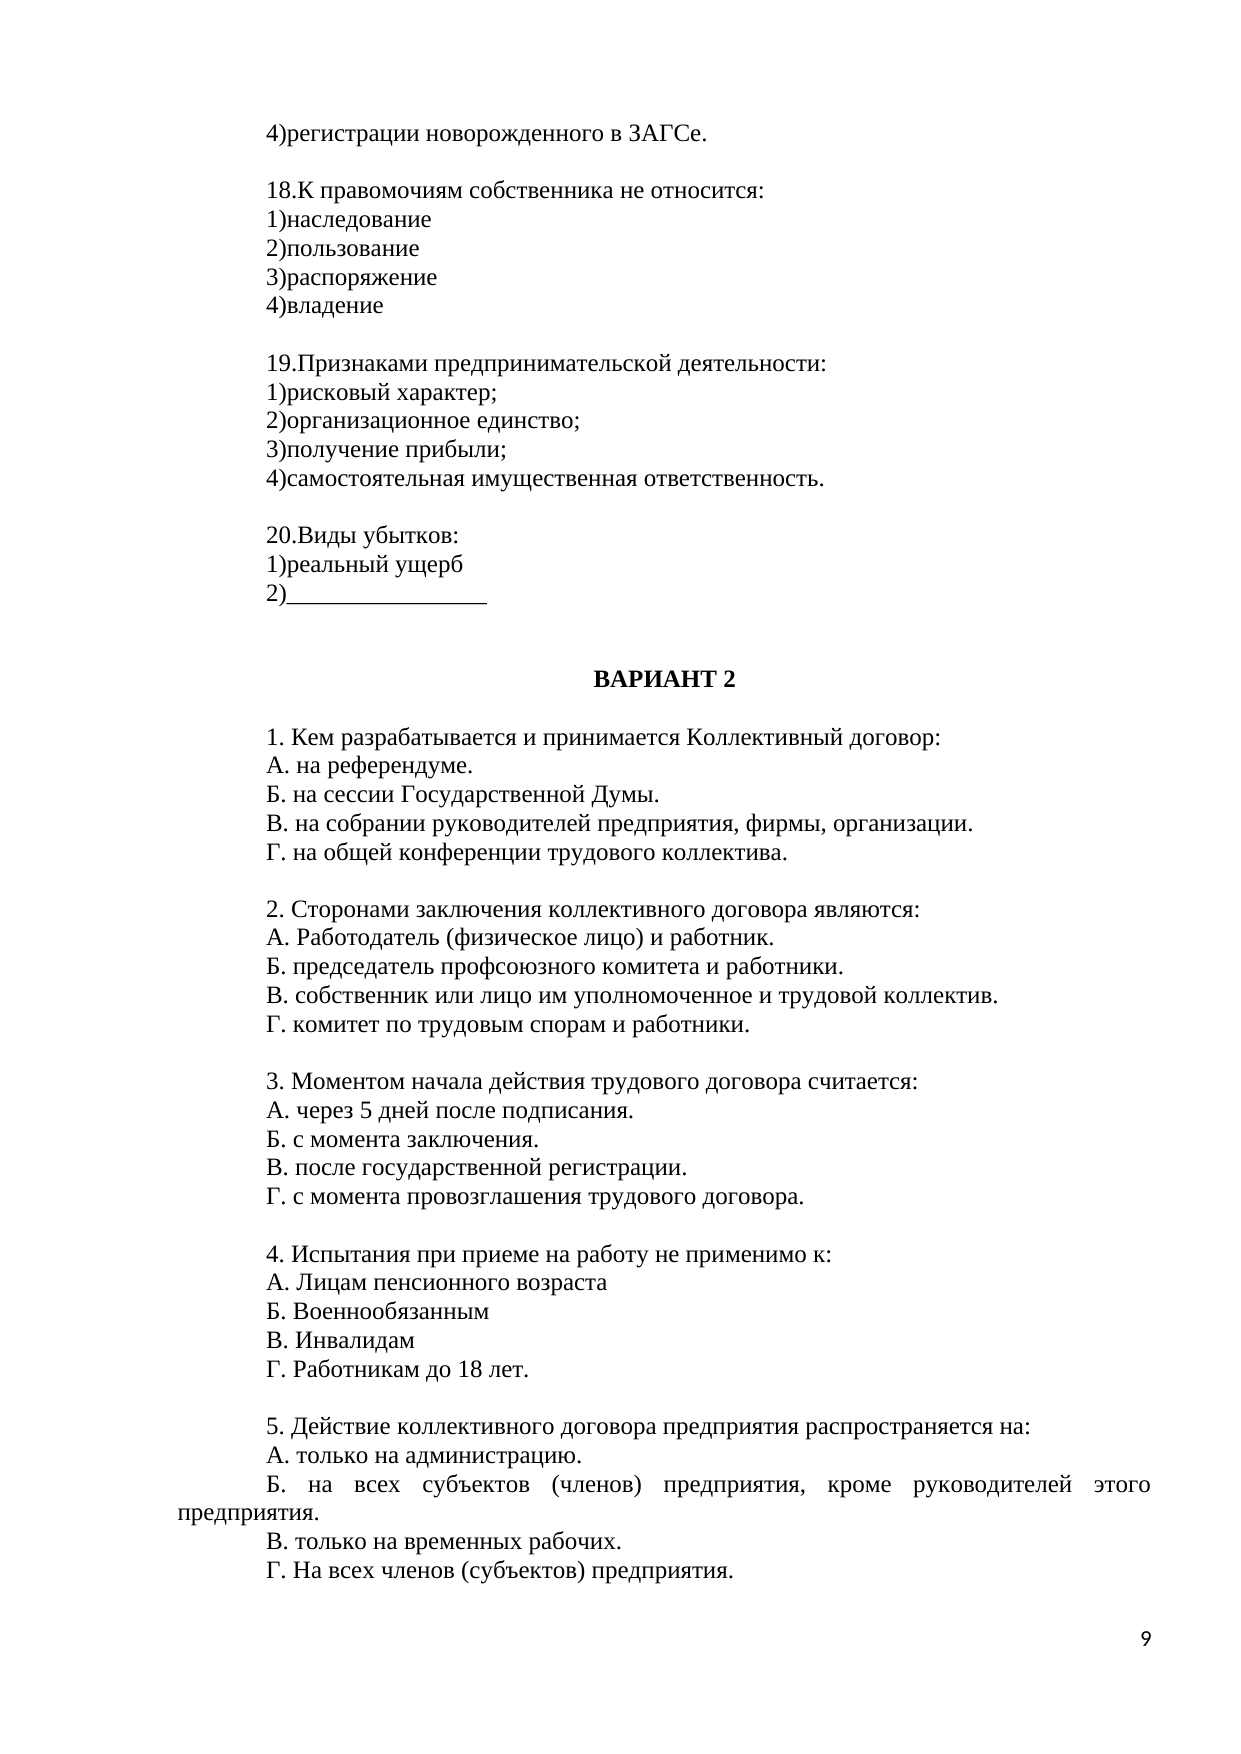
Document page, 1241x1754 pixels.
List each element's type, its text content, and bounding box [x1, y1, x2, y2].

text В. на собрании руководителей предприятия, фирмы, организации. [177, 808, 1152, 837]
text Б. Военнообязанным [177, 1296, 1152, 1325]
text Б. председатель профсоюзного комитета и работники. [177, 951, 1152, 980]
text 1)реальный ущерб [177, 549, 1152, 578]
text 1)наследование [177, 204, 1152, 233]
text 2. Сторонами заключения коллективного договора являются: [177, 894, 1152, 922]
text В. Инвалидам [177, 1325, 1152, 1354]
text 5. Действие коллективного договора предприятия распространяется на: [177, 1411, 1152, 1440]
text 4)владение [177, 291, 1152, 319]
text Г. комитет по трудовым спорам и работники. [177, 1009, 1152, 1037]
text А. Лицам пенсионного возраста [177, 1267, 1152, 1296]
text Б. на сессии Государственной Думы. [177, 779, 1152, 808]
text 3. Моментом начала действия трудового договора считается: [177, 1066, 1152, 1095]
text 3)распоряжение [177, 262, 1152, 291]
text 2)________________ [177, 578, 1152, 607]
text А. только на администрацию. [177, 1440, 1152, 1469]
text 4)регистрации новорожденного в ЗАГСе. [177, 118, 1152, 147]
text 1. Кем разрабатывается и принимается Коллективный договор: [177, 722, 1152, 751]
text 4. Испытания при приеме на работу не применимо к: [177, 1239, 1152, 1267]
text А. через 5 дней после подписания. [177, 1095, 1152, 1124]
text Г. На всех членов (субъектов) предприятия. [177, 1555, 1152, 1584]
text ВАРИАНТ 2 [177, 664, 1152, 693]
text А. Работодатель (физическое лицо) и работник. [177, 922, 1152, 951]
text Г. с момента провозглашения трудового договора. [177, 1181, 1152, 1210]
text 2)пользование [177, 233, 1152, 262]
text Б. с момента заключения. [177, 1124, 1152, 1152]
text Г. Работникам до 18 лет. [177, 1354, 1152, 1382]
text 2)организационное единство; [177, 406, 1152, 434]
text 3)получение прибыли; [177, 434, 1152, 463]
text В. только на временных рабочих. [177, 1526, 1152, 1555]
text В. после государственной регистрации. [177, 1152, 1152, 1181]
text 20.Виды убытков: [177, 521, 1152, 549]
text 18.К правомочиям собственника не относится: [177, 176, 1152, 204]
text А. на референдуме. [177, 751, 1152, 779]
text 1)рисковый характер; [177, 377, 1152, 406]
text 4)самостоятельная имущественная ответственность. [177, 463, 1152, 492]
text Б. на всех субъектов (членов) предприятия, кроме руководителей этого предприятия. [177, 1469, 1152, 1526]
text Г. на общей конференции трудового коллектива. [177, 837, 1152, 866]
text 19.Признаками предпринимательской деятельности: [177, 348, 1152, 377]
text В. собственник или лицо им уполномоченное и трудовой коллектив. [177, 980, 1152, 1009]
